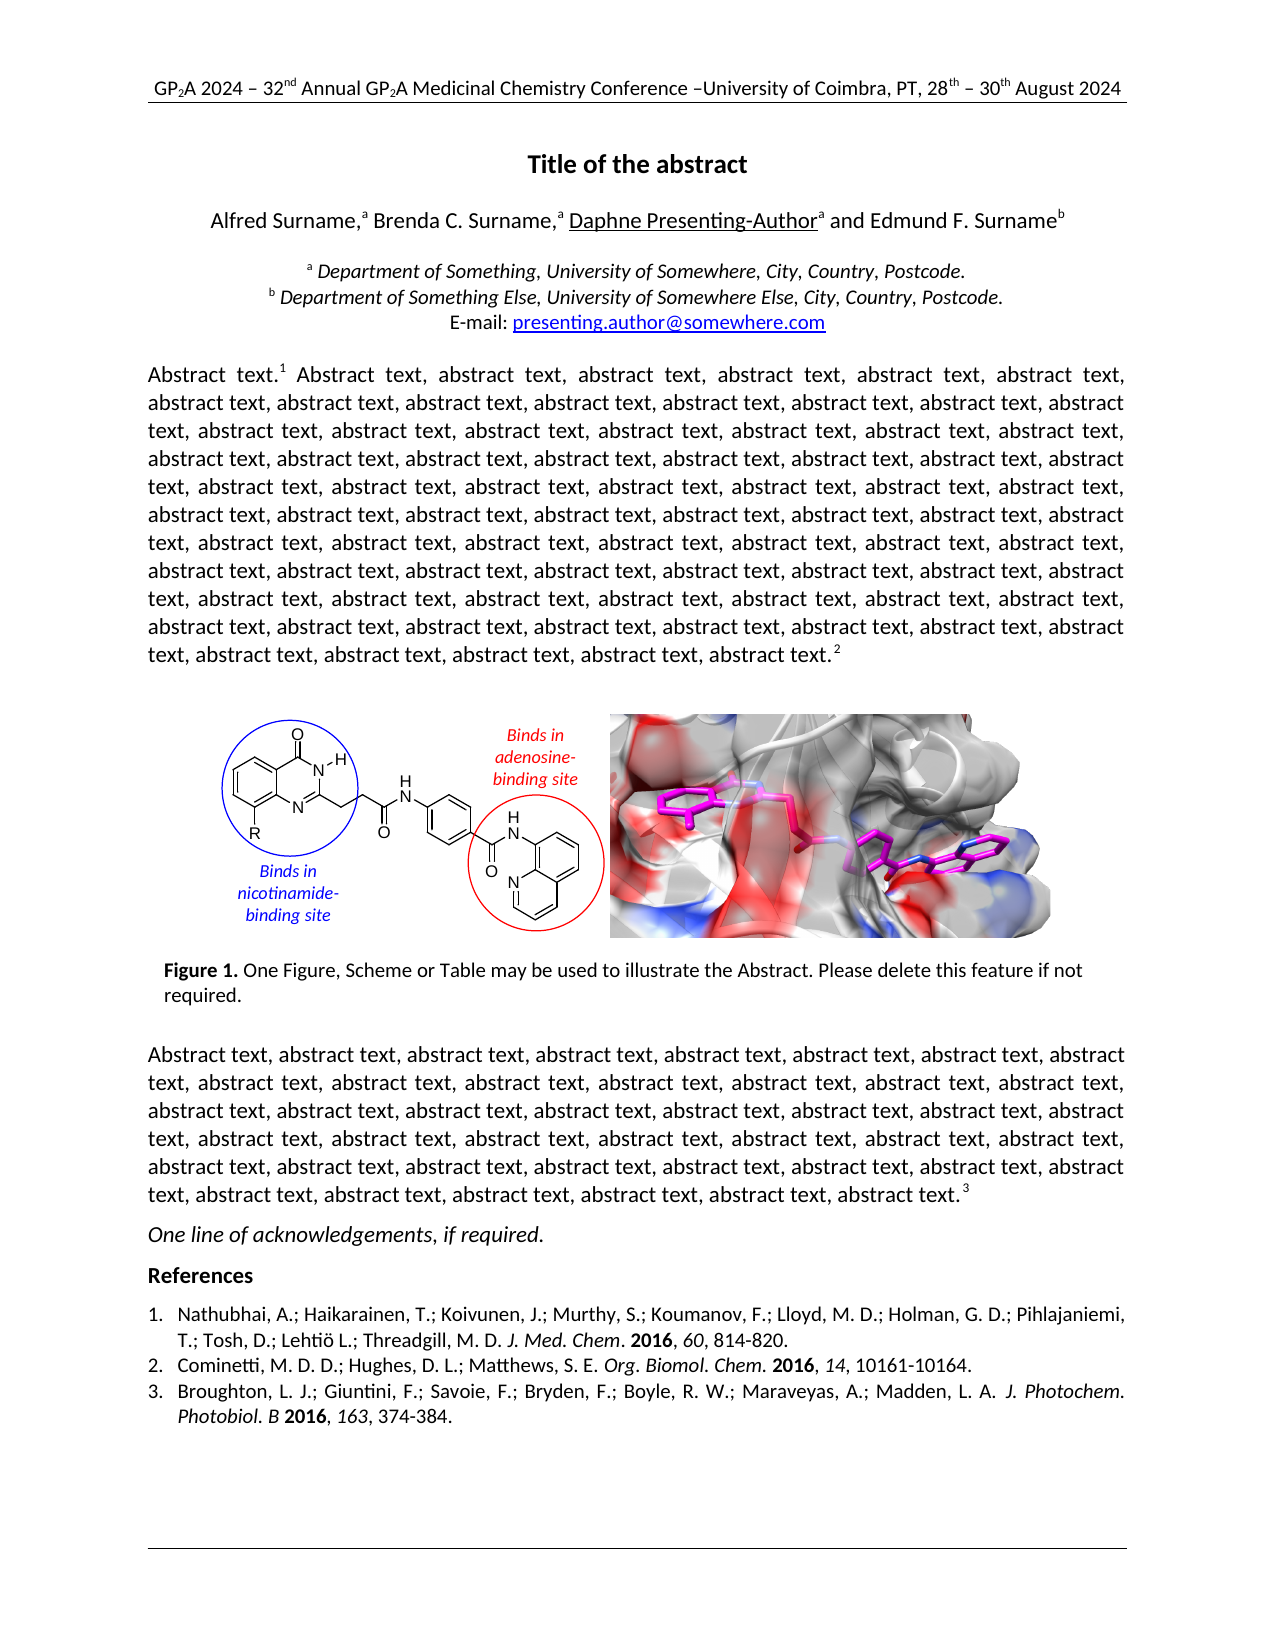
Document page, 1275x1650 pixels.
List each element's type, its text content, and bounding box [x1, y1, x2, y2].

text Alfred Surname,a Brenda C. Surname,a Daphne Presenting-Authora and Edmund F. Surnameb [148, 206, 1127, 234]
text a Department of Something, University of Somewhere, City, Country, Postcode. [148, 259, 1127, 284]
text One line of acknowledgements, if required. [148, 1221, 1127, 1249]
list Cominetti, M. D. D.; Hughes, D. L.; Matthews, S. E. Org. Biomol. Chem. 2016, 14, 10161-10164. [148, 1352, 1127, 1378]
list Nathubhai, A.; Haikarainen, T.; Koivunen, J.; Murthy, S.; Koumanov, F.; Lloyd, M. D.; Holman, G. D.; Pihlajaniemi, T.; Tosh, D.; Lehtiö L.; Threadgill, M. D. J. Med. Chem. 2016, 60, 814-820. [148, 1302, 1127, 1352]
text References [148, 1261, 1127, 1289]
text Title of the abstract [148, 148, 1127, 181]
text Abstract text.1 Abstract text, abstract text, abstract text, abstract text, abstract text, abstract text, abstract text, abstract text, abstract text, abstract text, abstract text, abstract text, abstract text, abstract text, abstract text, abstract text, abstract text, abstract text, abstract text, abstract text, abstract text, abstract text, abstract text, abstract text, abstract text, abstract text, abstract text, abstract text, abstract text, abstract text, abstract text, abstract text, abstract text, abstract text, abstract text, abstract text, abstract text, abstract text, abstract text, abstract text, abstract text, abstract text, abstract text, abstract text, abstract text, abstract text, abstract text, abstract text, abstract text, abstract text, abstract text, abstract text, abstract text, abstract text, abstract text, abstract text, abstract text, abstract text, abstract text, abstract text, abstract text, abstract text, abstract text, abstract text, abstract text, abstract text, abstract text, abstract text, abstract text, abstract text, abstract text, abstract text, abstract text, abstract text, abstract text, abstract text, abstract text, abstract text, abstract text.2 [148, 360, 1127, 668]
text E-mail: presenting.author@somewhere.com [148, 309, 1127, 335]
text Abstract text, abstract text, abstract text, abstract text, abstract text, abstract text, abstract text, abstract text, abstract text, abstract text, abstract text, abstract text, abstract text, abstract text, abstract text, abstract text, abstract text, abstract text, abstract text, abstract text, abstract text, abstract text, abstract text, abstract text, abstract text, abstract text, abstract text, abstract text, abstract text, abstract text, abstract text, abstract text, abstract text, abstract text, abstract text, abstract text, abstract text, abstract text, abstract text, abstract text, abstract text, abstract text, abstract text, abstract text.3 [148, 681, 1127, 1208]
list Broughton, L. J.; Giuntini, F.; Savoie, F.; Bryden, F.; Boyle, R. W.; Maraveyas, A.; Madden, L. A. J. Photochem. Photobiol. B 2016, 163, 374-384. [148, 1378, 1127, 1429]
text b Department of Something Else, University of Somewhere Else, City, Country, Postcode. [148, 284, 1127, 309]
